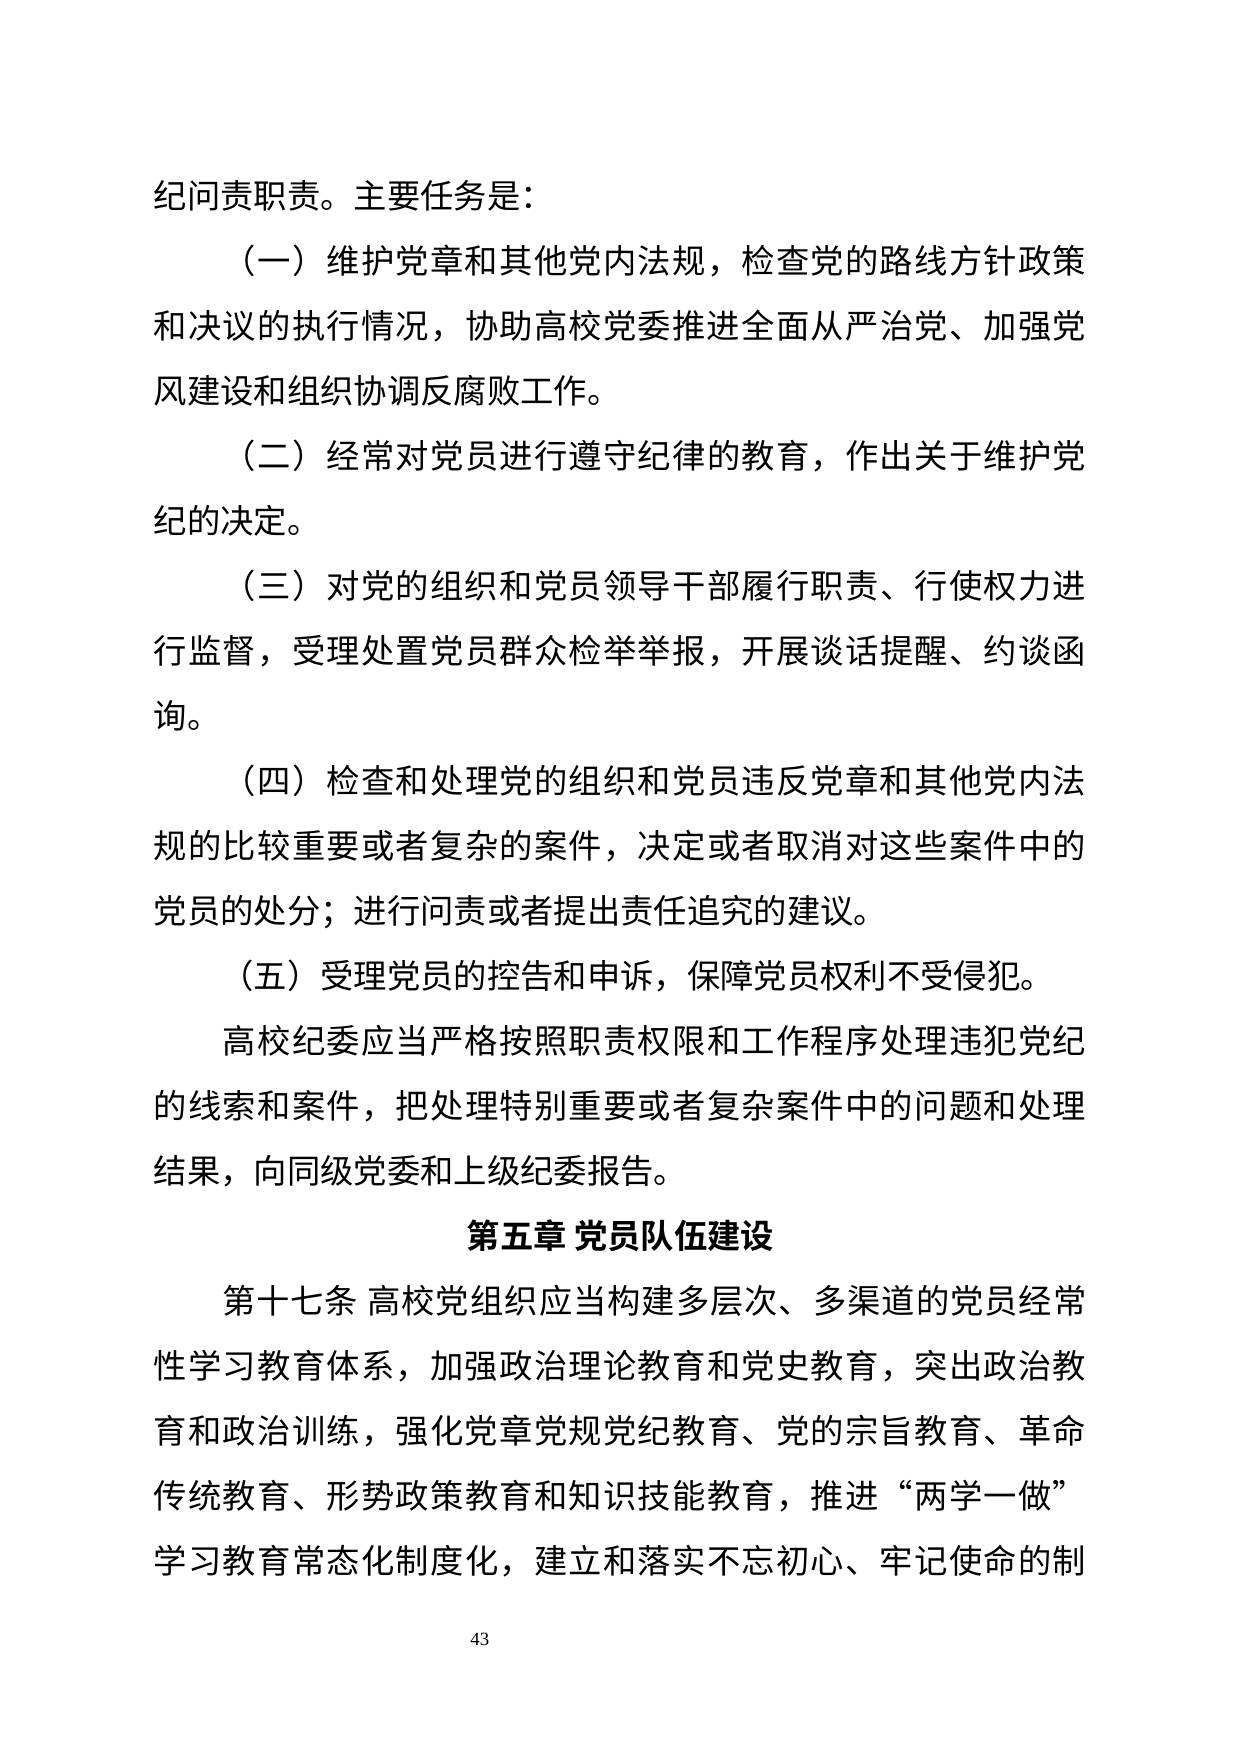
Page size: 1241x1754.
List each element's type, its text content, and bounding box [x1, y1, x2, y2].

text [153, 162, 1087, 227]
text （五）受理党员的控告和申诉，保障党员权利不受侵犯。 [153, 942, 1087, 1007]
text （四）检查和处理党的组织和党员违反党章和其他党内法规的比较重要或者复杂的案件，决定或者取消对这些案件中的党员的处分；进行问责或者提出责任追究的建议。 [153, 747, 1087, 942]
text （一）维护党章和其他党内法规，检查党的路线方针政策和决议的执行情况，协助高校党委推进全面从严治党、加强党风建设和组织协调反腐败工作。 [153, 227, 1087, 422]
text （二）经常对党员进行遵守纪律的教育，作出关于维护党纪的决定。 [153, 422, 1087, 552]
text 第五章 党员队伍建设 [153, 1202, 1087, 1267]
text 高校纪委应当严格按照职责权限和工作程序处理违犯党纪的线索和案件，把处理特别重要或者复杂案件中的问题和处理结果，向同级党委和上级纪委报告。 [153, 1007, 1087, 1202]
text （三）对党的组织和党员领导干部履行职责、行使权力进行监督，受理处置党员群众检举举报，开展谈话提醒、约谈函询。 [153, 552, 1087, 747]
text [153, 1267, 1087, 1592]
